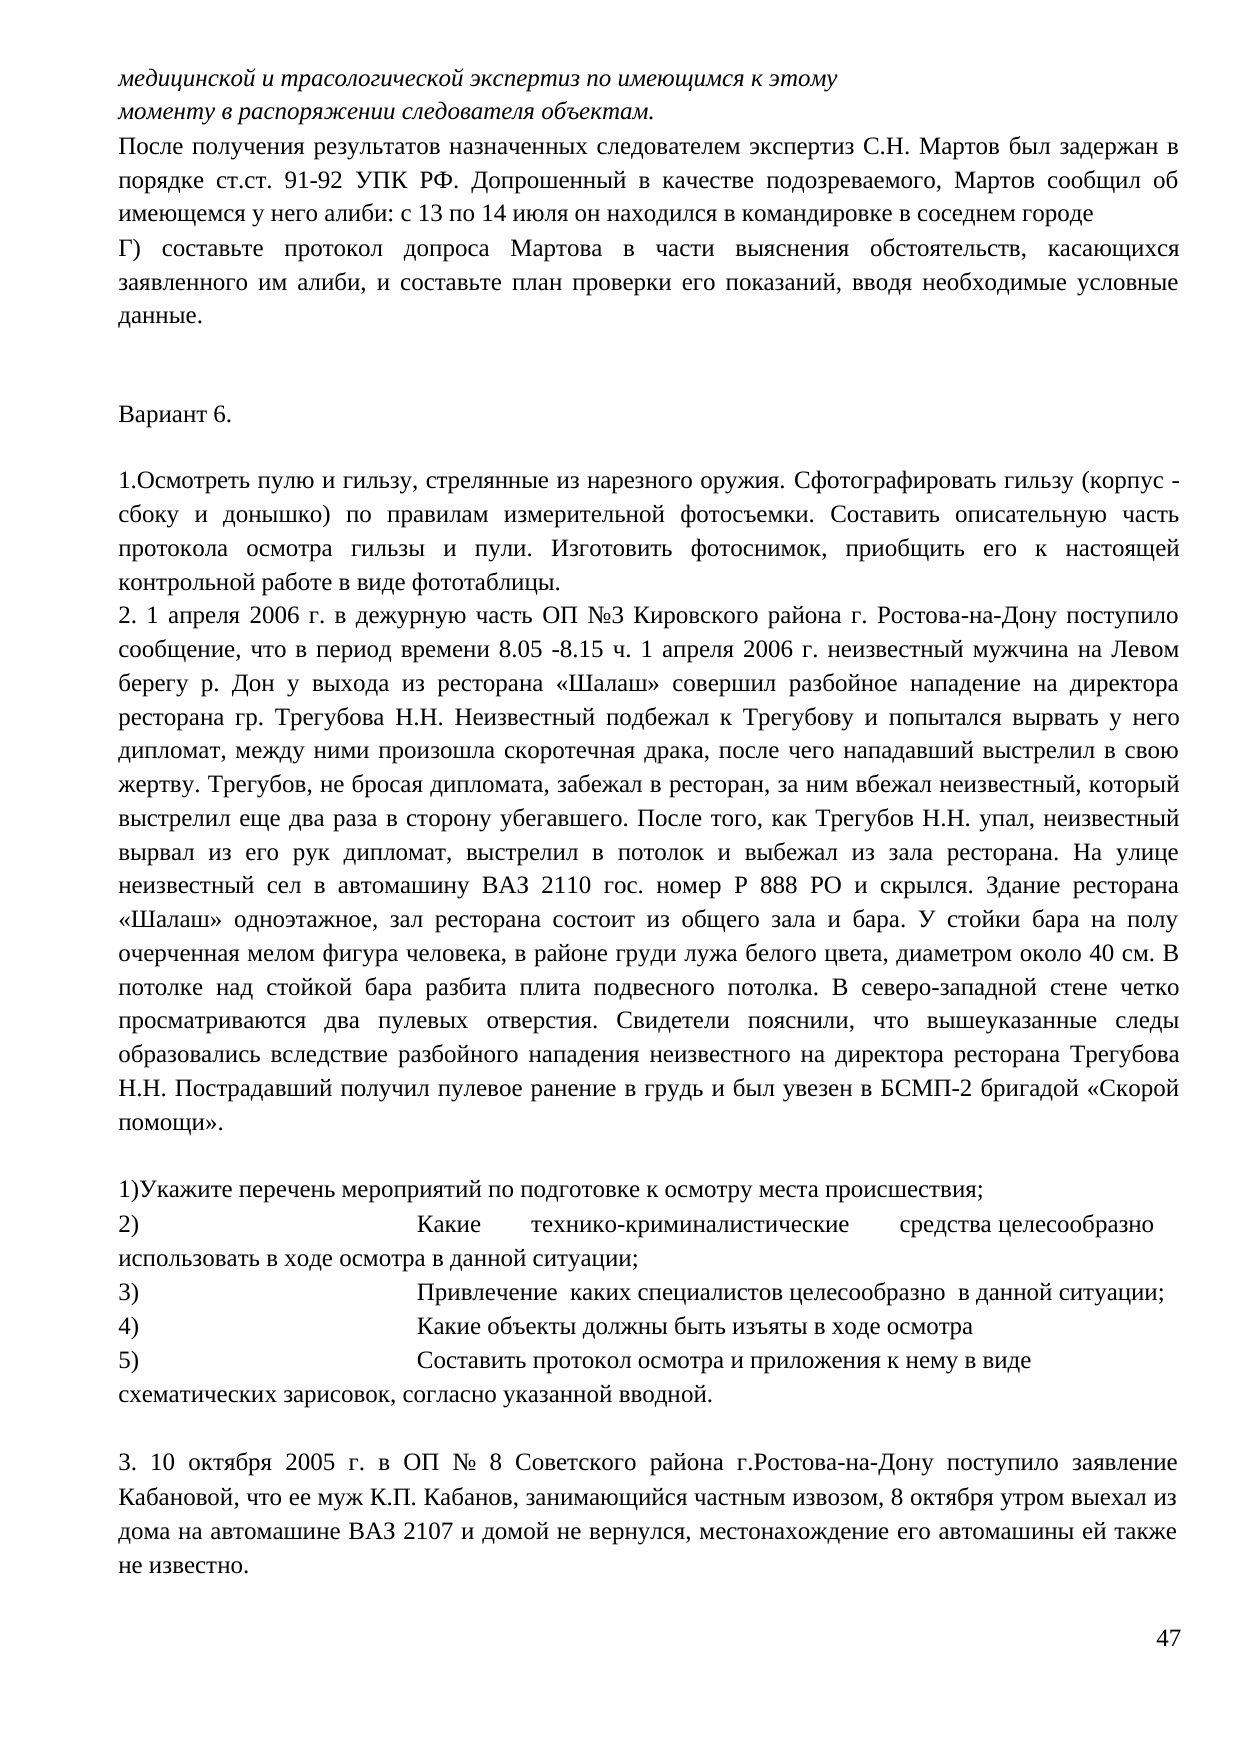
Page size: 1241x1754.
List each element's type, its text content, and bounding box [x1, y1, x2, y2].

text 2. 1 апреля 2006 г. в дежурную часть ОП №3 Кировского района г. Ростова-на-Дону поступило сообщение, что в период времени 8.05 -8.15 ч. 1 апреля 2006 г. неизвестный мужчина на Левом берегу р. Дон у выхода из ресторана «Шалаш» совершил разбойное нападение на директора ресторана гр. Трегубова Н.Н. Неизвестный подбежал к Трегубову и попытался вырвать у него дипломат, между ними произошла скоротечная драка, после чего нападавший выстрелил в свою жертву. Трегубов, не бросая дипломата, забежал в ресторан, за ним вбежал неизвестный, который выстрелил еще два раза в сторону убегавшего. После того, как Трегубов Н.Н. упал, неизвестный вырвал из его рук дипломат, выстрелил в потолок и выбежал из зала ресторана. На улице неизвестный сел в автомашину ВАЗ 2110 гос. номер Р 888 РО и скрылся. Здание ресторана «Шалаш» одноэтажное, зал ресторана состоит из общего зала и бара. У стойки бара на полу очерченная мелом фигура человека, в районе груди лужа белого цвета, диаметром около 40 см. В потолке над стойкой бара разбита плита подвесного потолка. В северо-западной стене четко просматриваются два пулевых отверстия. Свидетели пояснили, что вышеуказанные следы образовались вследствие разбойного нападения неизвестного на директора ресторана Трегубова Н.Н. Пострадавший получил пулевое ранение в грудь и был увезен в БСМП-2 бригадой «Скорой помощи». [118, 597, 1180, 1137]
text После получения результатов назначенных следователем экспертиз С.Н. Мартов был задержан в порядке ст.ст. 91-92 УПК РФ. Допрошенный в качестве подозреваемого, Мартов сообщил об имеющемся у него алиби: с 13 по 14 июля он находился в командировке в соседнем городе [118, 127, 1180, 228]
text Г) составьте протокол допроса Мартова в части выяснения обстоятельств, касающихся заявленного им алиби, и составьте план проверки его показаний, вводя необходимые условные данные. [118, 229, 1180, 331]
list Какие технико-криминалистические средства целесообразно использовать в ходе осмотра в данной ситуации; [118, 1206, 1181, 1273]
text Вариант 6. [118, 399, 1180, 427]
list Составить протокол осмотра и приложения к нему в виде схематических зарисовок, согласно указанной вводной. [118, 1341, 1181, 1410]
list Какие объекты должны быть изъяты в ходе осмотра [118, 1307, 1181, 1341]
list Привлечение каких специалистов целесообразно в данной ситуации; [118, 1273, 1181, 1307]
text 3. 10 октября 2005 г. в ОП № 8 Советского района г.Ростова-на-Дону поступило заявление Кабановой, что ее муж К.П. Кабанов, занимающийся частным извозом, 8 октября утром выехал из дома на автомашине ВАЗ 2107 и домой не вернулся, местонахождение его автомашины ей также не известно. [118, 1443, 1179, 1581]
text 1)Укажите перечень мероприятий по подготовке к осмотру места происшествия; [118, 1171, 1181, 1204]
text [118, 59, 1181, 127]
text 1.Осмотреть пулю и гильзу, стрелянные из нарезного оружия. Сфотографировать гильзу (корпус - сбоку и донышко) по правилам измерительной фотосъемки. Составить описательную часть протокола осмотра гильзы и пули. Изготовить фотоснимок, приобщить его к настоящей контрольной работе в виде фототаблицы. [118, 462, 1180, 597]
